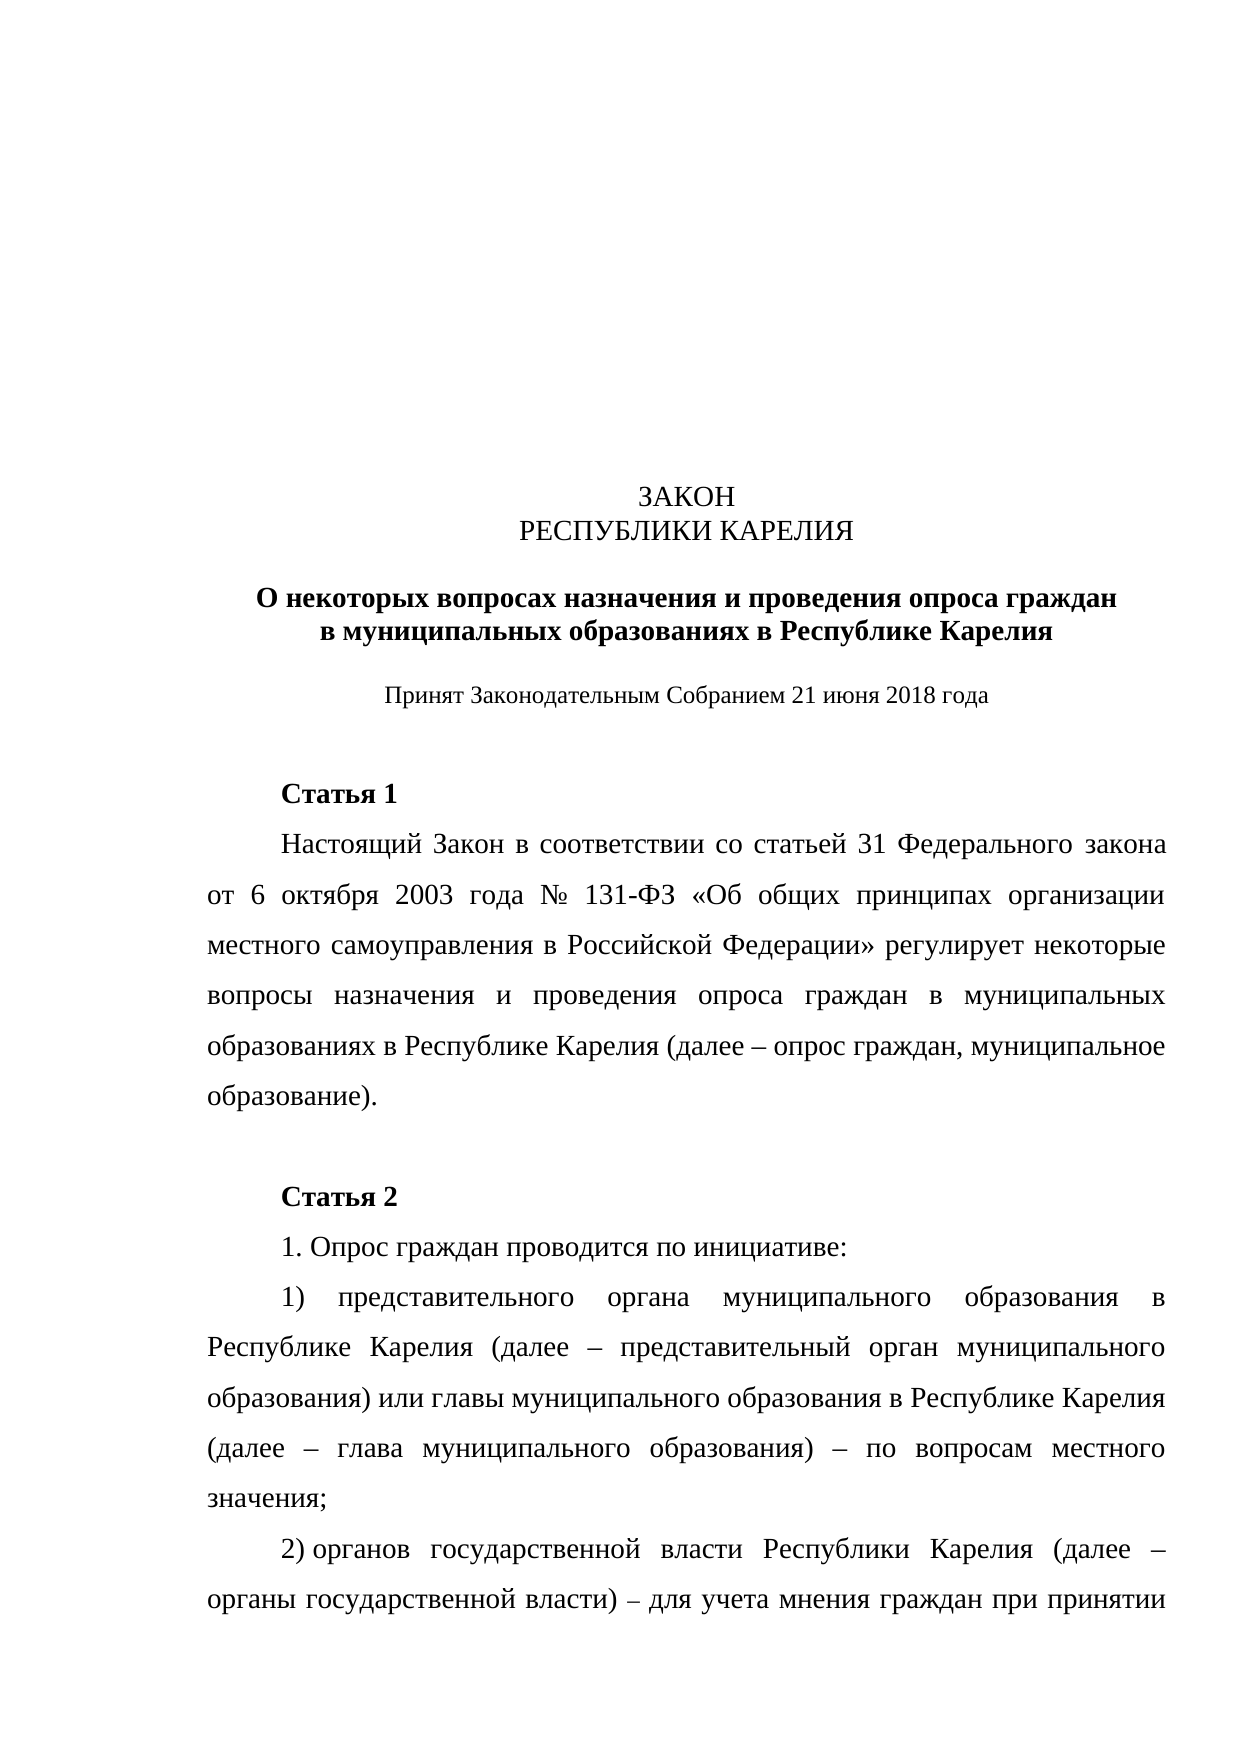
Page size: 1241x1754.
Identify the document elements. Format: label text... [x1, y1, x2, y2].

text О некоторых вопросах назначения и проведения опроса граждан [207, 580, 1166, 613]
text ЗАКОН [207, 479, 1166, 513]
text Статья 1 [207, 776, 1166, 810]
text 1. Опрос граждан проводится по инициативе: [207, 1229, 1166, 1262]
text Принят Законодательным Собранием 21 июня 2018 года [207, 680, 1166, 709]
text Настоящий Закон в соответствии со статьей 31 Федерального закона от 6 октября 2003 года № 131-ФЗ «Об общих принципах организации местного самоуправления в Российской Федерации» регулирует некоторые вопросы назначения и проведения опроса граждан в муниципальных образованиях в Республике Карелия (далее – опрос граждан, муниципальное образование). [207, 826, 1166, 1112]
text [207, 1531, 1166, 1615]
text 1) представительного органа муниципального образования в Республике Карелия (далее – представительный орган муниципального образования) или главы муниципального образования в Республике Карелия (далее – глава муниципального образования) – по вопросам местного значения; [207, 1279, 1166, 1514]
text в муниципальных образованиях в Республике Карелия [207, 613, 1166, 647]
text Статья 2 [207, 1179, 1166, 1212]
text РЕСПУБЛИКИ КАРЕЛИЯ [207, 513, 1166, 546]
